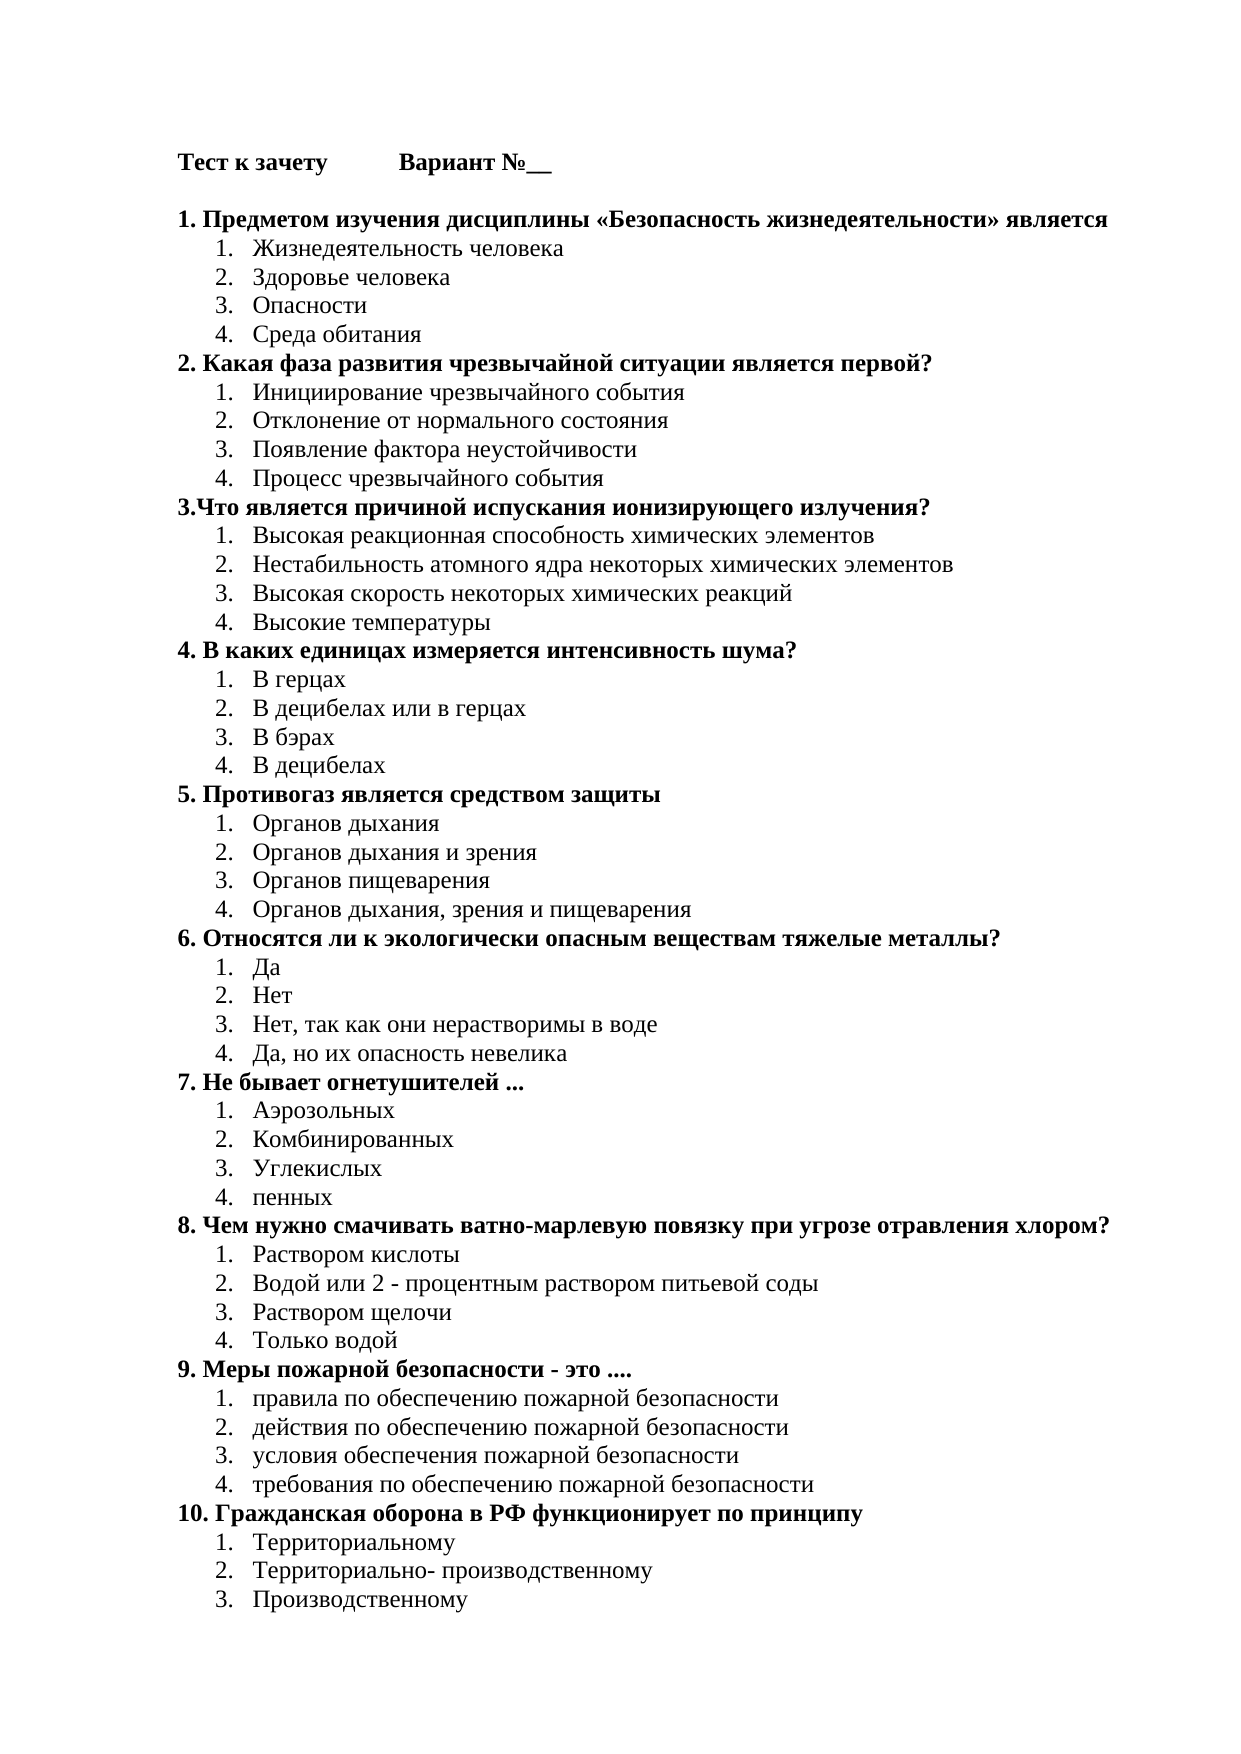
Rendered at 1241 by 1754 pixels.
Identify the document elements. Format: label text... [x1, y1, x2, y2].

list Да [215, 952, 1152, 981]
list Комбинированных [215, 1124, 1152, 1153]
list Территориальному [215, 1527, 1152, 1556]
list Раствором кислоты [215, 1239, 1152, 1268]
list Раствором щелочи [215, 1297, 1152, 1326]
text 7. Не бывает огнетушителей ... [177, 1067, 1152, 1096]
list Среда обитания [215, 319, 1152, 348]
list условия обеспечения пожарной безопасности [215, 1441, 1152, 1469]
list В децибелах [215, 751, 1152, 779]
list Отклонение от нормального состояния [215, 406, 1152, 434]
text 5. Противогаз является средством защиты [177, 779, 1152, 808]
list Углекислых [215, 1153, 1152, 1182]
list Органов дыхания, зрения и пищеварения [215, 894, 1152, 923]
list Водой или 2 - процентным раствором питьевой соды [215, 1268, 1152, 1297]
list В бэрах [215, 722, 1152, 751]
list Органов дыхания и зрения [215, 837, 1152, 866]
list пенных [215, 1182, 1152, 1211]
list Органов дыхания [215, 808, 1152, 837]
list Только водой [215, 1326, 1152, 1354]
list Органов пищеварения [215, 866, 1152, 894]
text Тест к зачету Вариант №__ [177, 147, 1152, 176]
list Нет, так как они нерастворимы в воде [215, 1009, 1152, 1038]
list Производственному [215, 1584, 1152, 1613]
list Появление фактора неустойчивости [215, 434, 1152, 463]
list Да, но их опасность невелика [215, 1038, 1152, 1067]
text 8. Чем нужно смачивать ватно-марлевую повязку при угрозе отравления хлором? [177, 1211, 1152, 1239]
text 3.Что является причиной испускания ионизирующего излучения? [177, 492, 1152, 521]
list Нет [215, 981, 1152, 1009]
list Опасности [215, 291, 1152, 319]
list Процесс чрезвычайного события [215, 463, 1152, 492]
text 1. Предметом изучения дисциплины «Безопасность жизнедеятельности» является [177, 204, 1152, 233]
list Нестабильность атомного ядра некоторых химических элементов [215, 549, 1152, 578]
list правила по обеспечению пожарной безопасности [215, 1383, 1152, 1412]
text 4. В каких единицах измеряется интенсивность шума? [177, 636, 1152, 664]
list В децибелах или в герцах [215, 693, 1152, 722]
text 10. Гражданская оборона в РФ функционирует по принципу [177, 1498, 1152, 1527]
list Инициирование чрезвычайного события [215, 377, 1152, 406]
list действия по обеспечению пожарной безопасности [215, 1412, 1152, 1441]
list Здоровье человека [215, 262, 1152, 291]
list Высокая реакционная способность химических элементов [215, 521, 1152, 549]
list Жизнедеятельность человека [215, 233, 1152, 262]
text 6. Относятся ли к экологически опасным веществам тяжелые металлы? [177, 923, 1152, 952]
list В герцах [215, 664, 1152, 693]
list Высокие температуры [215, 607, 1152, 636]
list требования по обеспечению пожарной безопасности [215, 1469, 1152, 1498]
text 9. Меры пожарной безопасности - это .... [177, 1354, 1152, 1383]
list Высокая скорость некоторых химических реакций [215, 578, 1152, 607]
text 2. Какая фаза развития чрезвычайной ситуации является первой? [177, 348, 1152, 377]
list Территориально- производственному [215, 1556, 1152, 1584]
list Аэрозольных [215, 1096, 1152, 1124]
